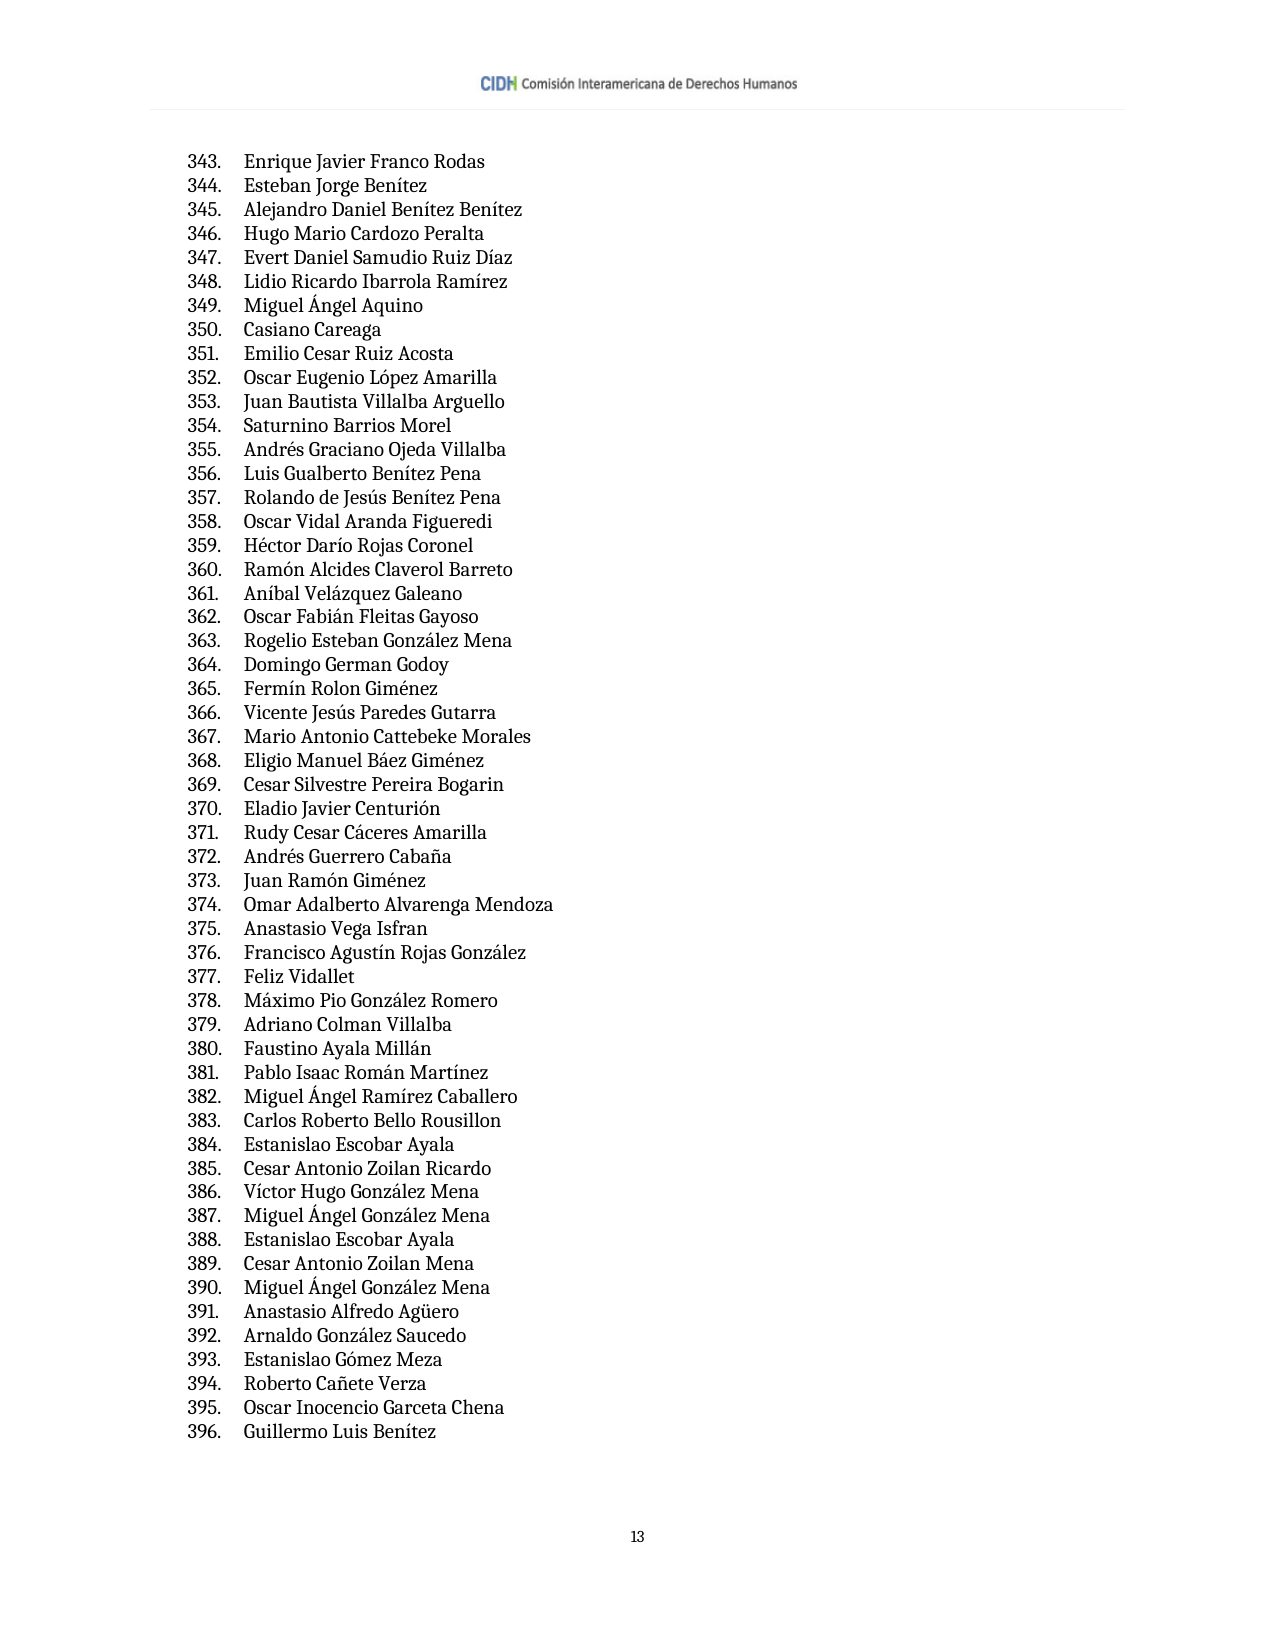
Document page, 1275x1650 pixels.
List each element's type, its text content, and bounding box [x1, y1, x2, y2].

list Miguel Ángel Aquino [187, 294, 1125, 318]
list Guillermo Luis Benítez [187, 1420, 1125, 1444]
list Ramón Alcides Claverol Barreto [187, 557, 1125, 581]
list Roberto Cañete Verza [187, 1372, 1125, 1396]
list Lidio Ricardo Ibarrola Ramírez [187, 270, 1125, 294]
list Omar Adalberto Alvarenga Mendoza [187, 893, 1125, 917]
list Estanislao Escobar Ayala [187, 1228, 1125, 1252]
list Eladio Javier Centurión [187, 797, 1125, 821]
list Pablo Isaac Román Martínez [187, 1060, 1125, 1084]
list Arnaldo González Saucedo [187, 1324, 1125, 1348]
list Miguel Ángel González Mena [187, 1204, 1125, 1228]
list Cesar Silvestre Pereira Bogarin [187, 773, 1125, 797]
list Oscar Inocencio Garceta Chena [187, 1396, 1125, 1420]
list Vicente Jesús Paredes Gutarra [187, 701, 1125, 725]
list Cesar Antonio Zoilan Ricardo [187, 1156, 1125, 1180]
list Eligio Manuel Báez Giménez [187, 749, 1125, 773]
list Estanislao Gómez Meza [187, 1348, 1125, 1372]
list Fermín Rolon Giménez [187, 677, 1125, 701]
list Rolando de Jesús Benítez Pena [187, 485, 1125, 509]
list Luis Gualberto Benítez Pena [187, 461, 1125, 485]
list Casiano Careaga [187, 318, 1125, 342]
list Cesar Antonio Zoilan Mena [187, 1252, 1125, 1276]
list Juan Ramón Giménez [187, 869, 1125, 893]
list Francisco Agustín Rojas González [187, 941, 1125, 964]
list Oscar Fabián Fleitas Gayoso [187, 605, 1125, 629]
list Mario Antonio Cattebeke Morales [187, 725, 1125, 749]
list Víctor Hugo González Mena [187, 1180, 1125, 1204]
list Andrés Guerrero Cabaña [187, 845, 1125, 869]
list Evert Daniel Samudio Ruiz Díaz [187, 246, 1125, 270]
list Enrique Javier Franco Rodas [187, 150, 1125, 174]
list Aníbal Velázquez Galeano [187, 581, 1125, 605]
list Máximo Pio González Romero [187, 988, 1125, 1012]
list Faustino Ayala Millán [187, 1036, 1125, 1060]
list Feliz Vidallet [187, 964, 1125, 988]
list Andrés Graciano Ojeda Villalba [187, 437, 1125, 461]
list Rudy Cesar Cáceres Amarilla [187, 821, 1125, 845]
list Miguel Ángel Ramírez Caballero [187, 1084, 1125, 1108]
list Anastasio Alfredo Agüero [187, 1300, 1125, 1324]
list Oscar Eugenio López Amarilla [187, 366, 1125, 389]
list Emilio Cesar Ruiz Acosta [187, 342, 1125, 366]
list Domingo German Godoy [187, 653, 1125, 677]
picture [475, 75, 800, 93]
list Alejandro Daniel Benítez Benítez [187, 198, 1125, 222]
list Adriano Colman Villalba [187, 1012, 1125, 1036]
list Hugo Mario Cardozo Peralta [187, 222, 1125, 246]
list Rogelio Esteban González Mena [187, 629, 1125, 653]
list Saturnino Barrios Morel [187, 413, 1125, 437]
list Estanislao Escobar Ayala [187, 1132, 1125, 1156]
list Anastasio Vega Isfran [187, 917, 1125, 941]
list Esteban Jorge Benítez [187, 174, 1125, 198]
list Oscar Vidal Aranda Figueredi [187, 509, 1125, 533]
list Carlos Roberto Bello Rousillon [187, 1108, 1125, 1132]
list Juan Bautista Villalba Arguello [187, 389, 1125, 413]
list Miguel Ángel González Mena [187, 1276, 1125, 1300]
list Héctor Darío Rojas Coronel [187, 533, 1125, 557]
